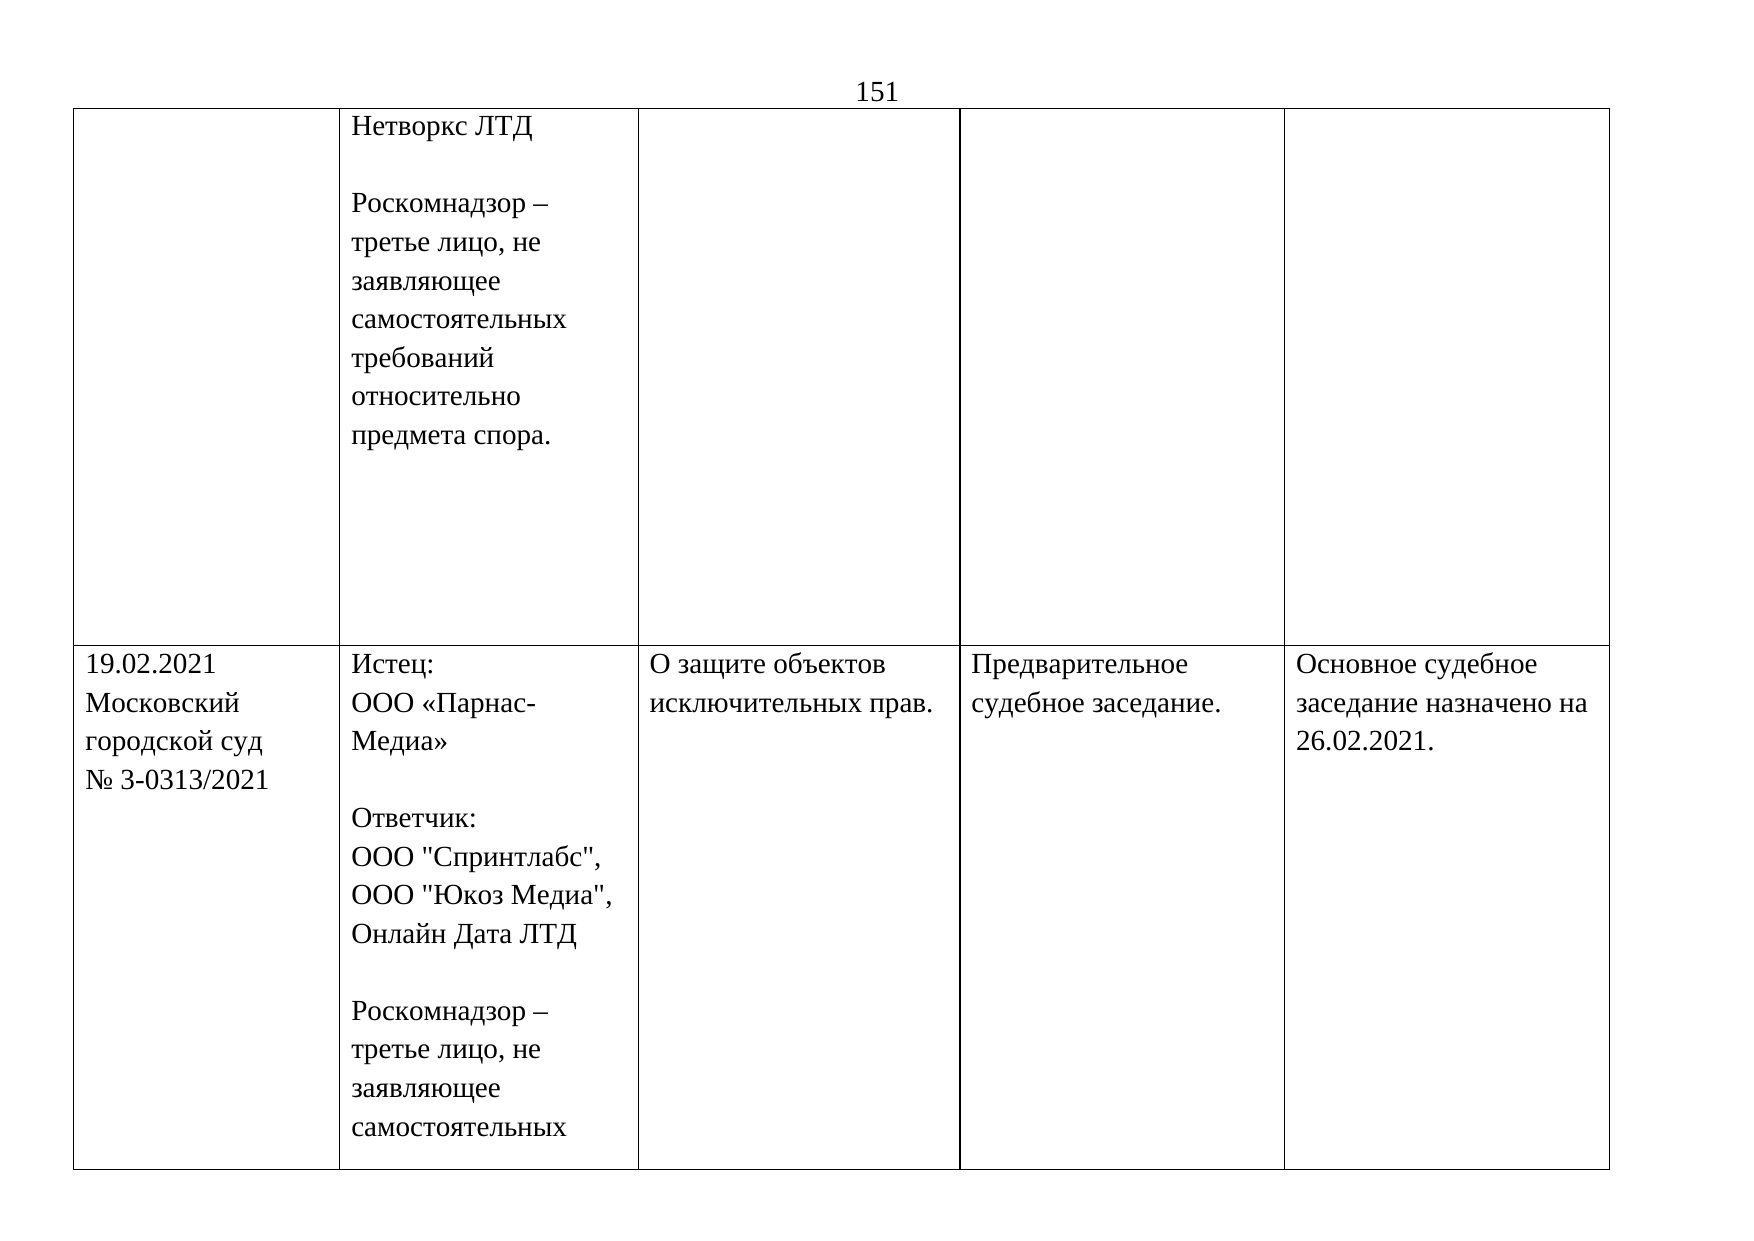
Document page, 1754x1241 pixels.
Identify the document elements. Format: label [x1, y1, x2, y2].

table_cell [74, 646, 339, 1169]
table_cell [340, 646, 638, 1169]
table_cell [340, 109, 638, 645]
table_cell [961, 109, 1284, 645]
table_cell [961, 646, 1284, 1169]
table_cell [74, 109, 339, 645]
table_cell [639, 646, 959, 1169]
table_cell [1285, 646, 1609, 1169]
table_cell [1285, 109, 1609, 645]
table_cell [639, 109, 959, 645]
